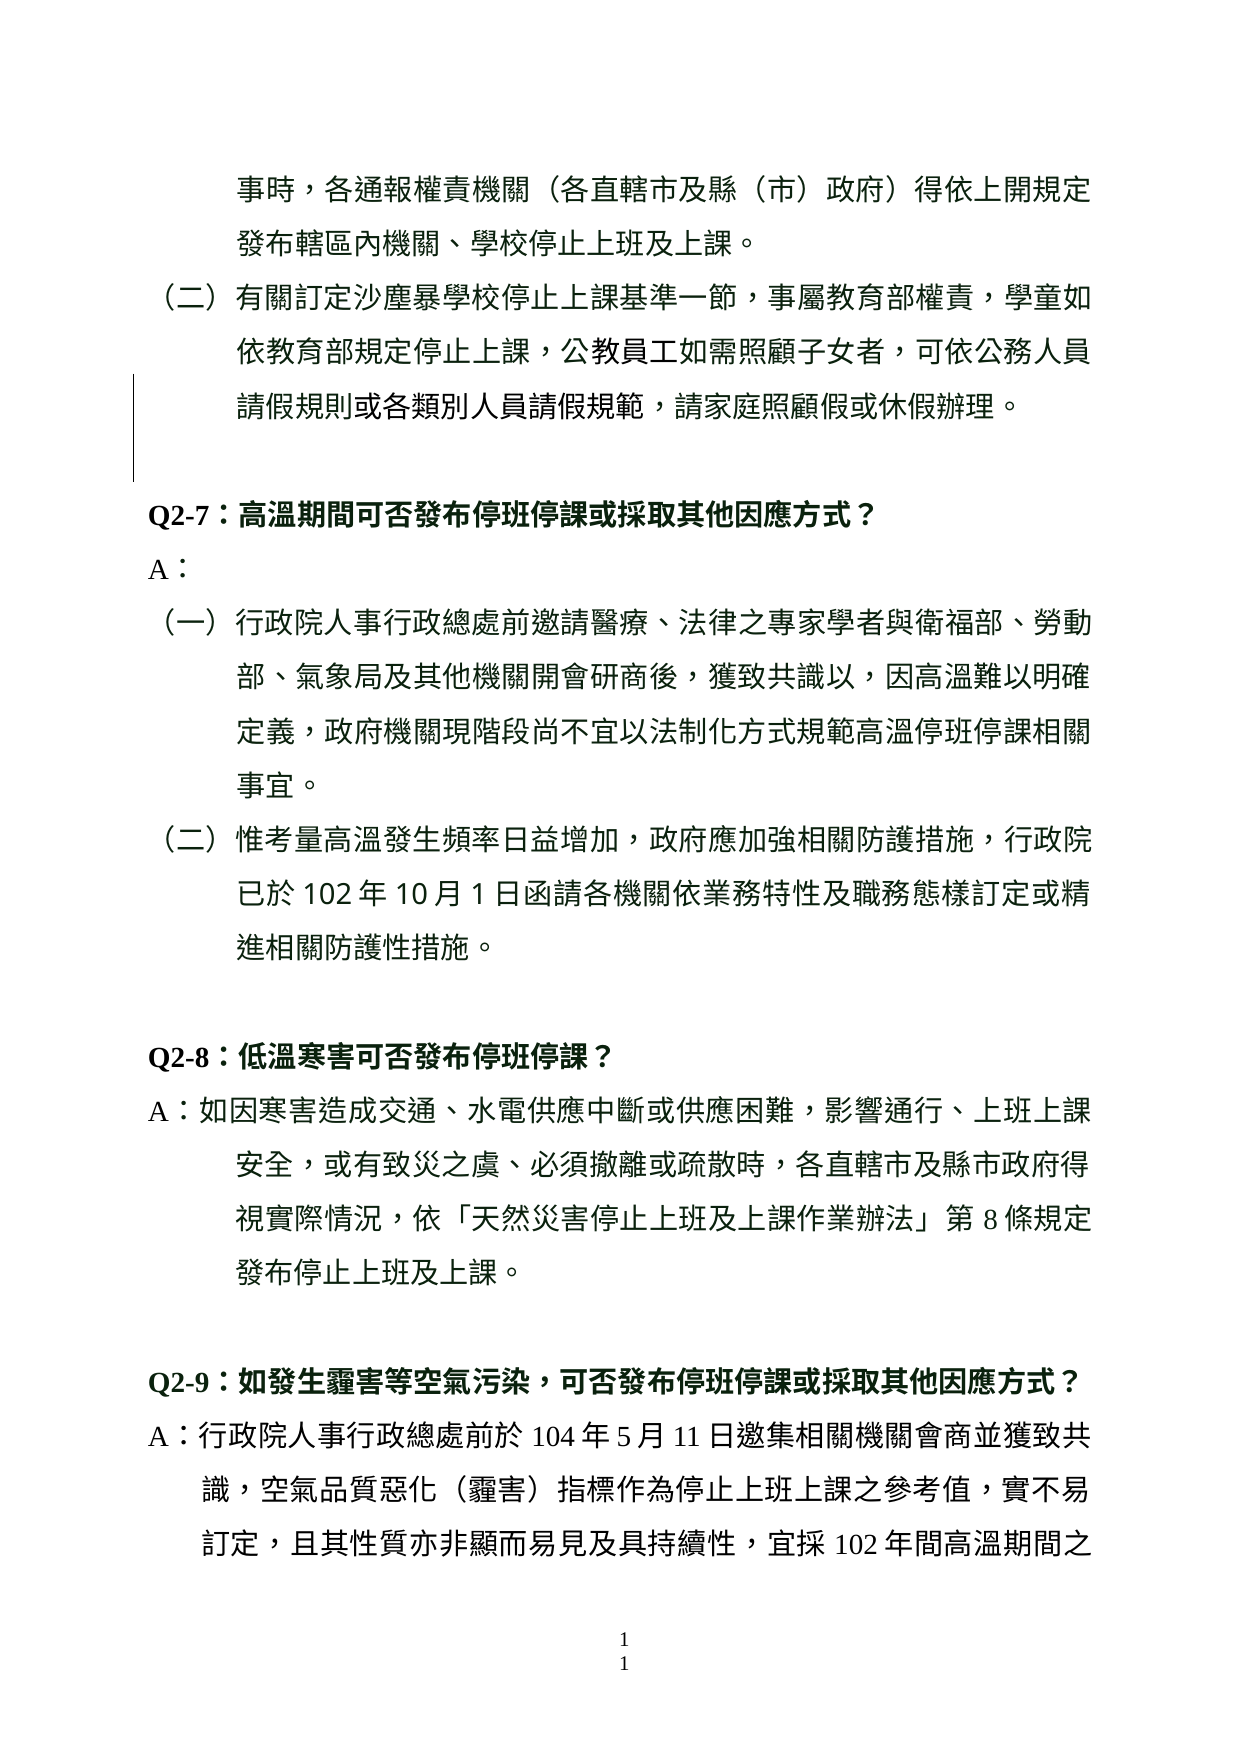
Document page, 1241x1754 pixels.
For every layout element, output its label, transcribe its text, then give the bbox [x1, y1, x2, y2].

text （二）有關訂定沙塵暴學校停止上課基準一節，事屬教育部權責，學童如依教育部規定停止上課，公教員工如需照顧子女者，可依公務人員請假規則或各類別人員請假規範，請家庭照顧假或休假辦理。 [146, 265, 1092, 428]
text （一）行政院人事行政總處前邀請醫療、法律之專家學者與衛福部、勞動部、氣象局及其他機關開會研商後，獲致共識以，因高溫難以明確定義，政府機關現階段尚不宜以法制化方式規範高溫停班停課相關事宜。 [146, 590, 1092, 807]
text Q2-9：如發生霾害等空氣污染，可否發布停班停課或採取其他因應方式？ [148, 1349, 1092, 1403]
text A： [148, 536, 1092, 590]
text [148, 1403, 1092, 1565]
text A：如因寒害造成交通、水電供應中斷或供應困難，影響通行、上班上課安全，或有致災之虞、必須撤離或疏散時，各直轄市及縣市政府得視實際情況，依「天然災害停止上班及上課作業辦法」第8條規定發布停止上班及上課。 [148, 1078, 1092, 1294]
text Q2-7：高溫期間可否發布停班停課或採取其他因應方式？ [148, 482, 1092, 536]
text （二）惟考量高溫發生頻率日益增加，政府應加強相關防護措施，行政院已於102年10月1日函請各機關依業務特性及職務態樣訂定或精進相關防護性措施。 [146, 807, 1092, 969]
text Q2-8：低溫寒害可否發布停班停課？ [148, 1024, 1092, 1078]
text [146, 157, 1092, 265]
